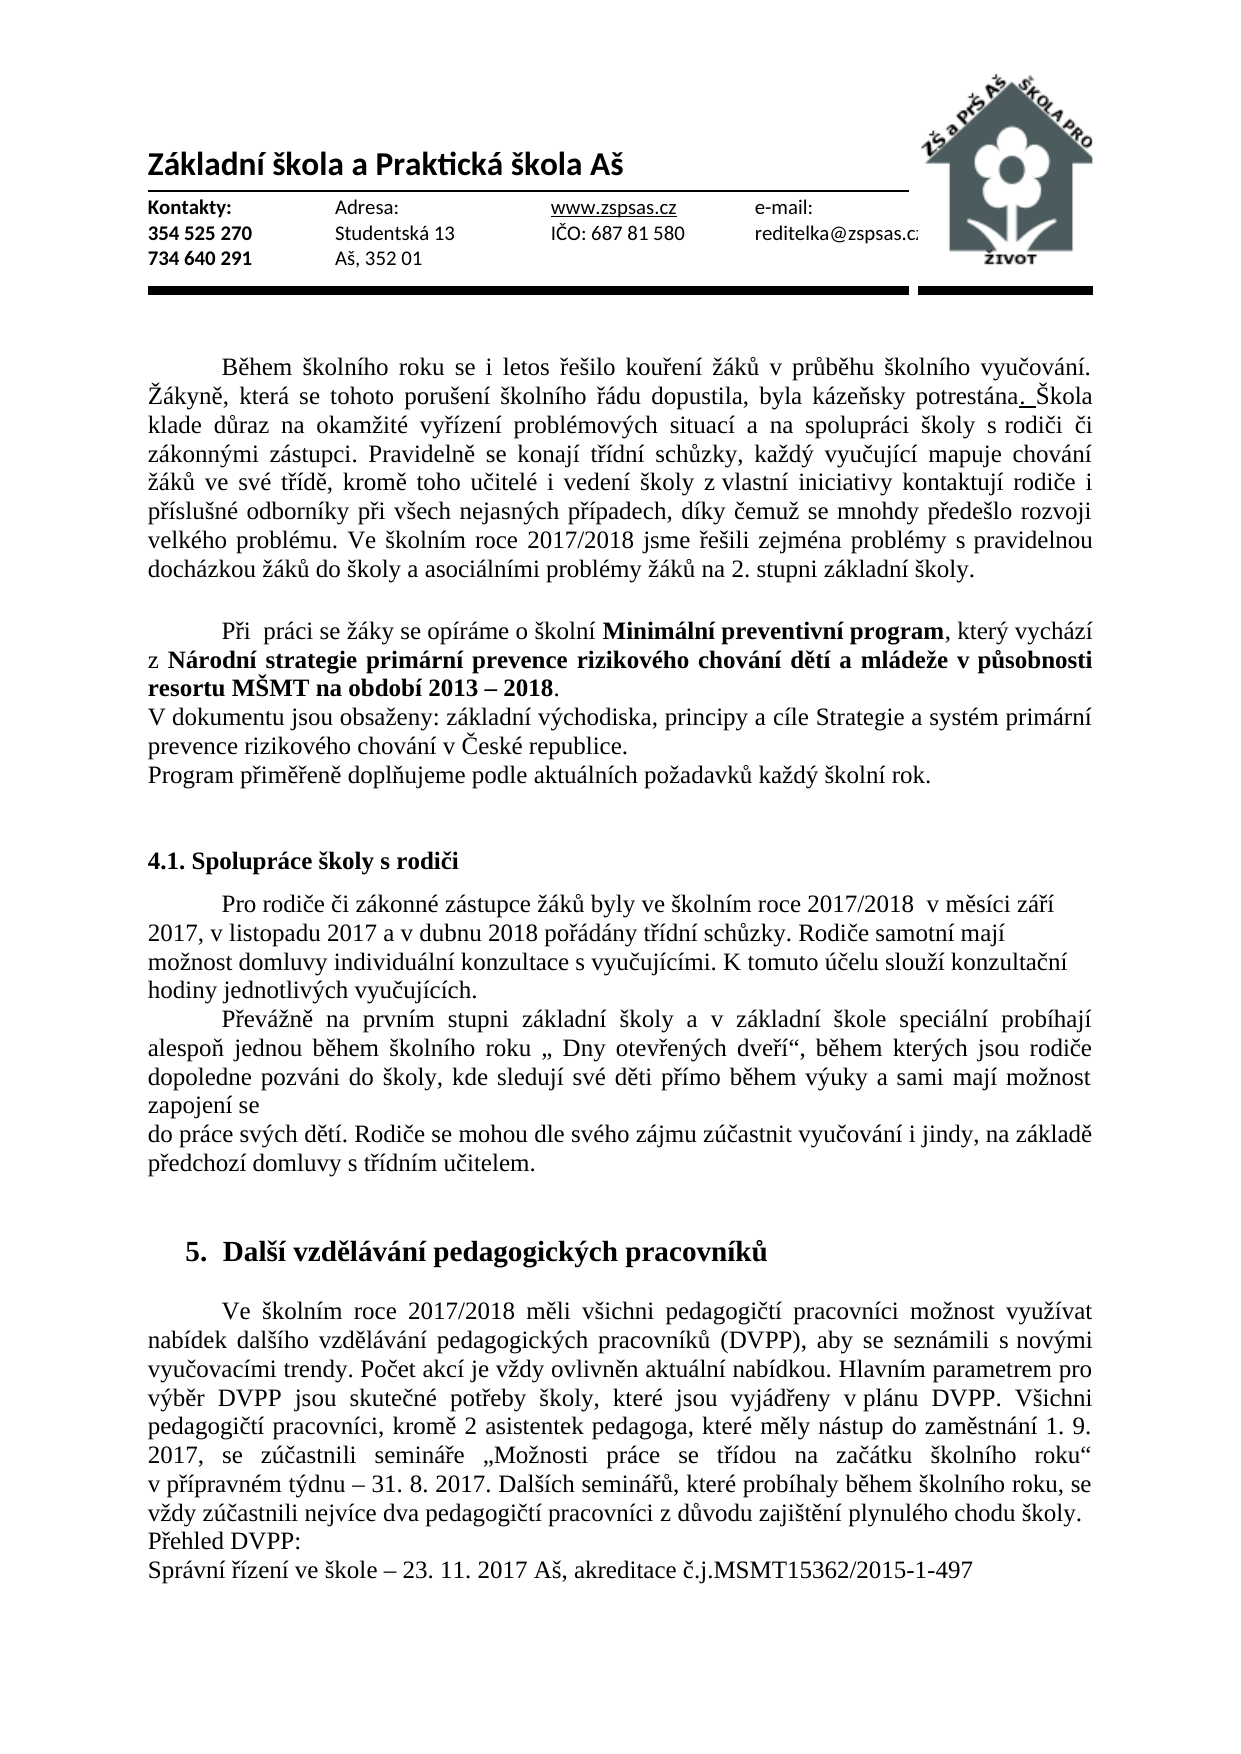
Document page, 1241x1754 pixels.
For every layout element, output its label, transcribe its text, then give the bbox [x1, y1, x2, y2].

text Během školního roku se i letos řešilo kouření žáků v průběhu školního vyučování. Žákyně, která se tohoto porušení školního řádu dopustila, byla kázeňsky potrestána. Škola klade důraz na okamžité vyřízení problémových situací a na spolupráci školy s rodiči či zákonnými zástupci. Pravidelně se konají třídní schůzky, každý vyučující mapuje chování žáků ve své třídě, kromě toho učitelé i vedení školy z vlastní iniciativy kontaktují rodiče i příslušné odborníky při všech nejasných případech, díky čemuž se mnohdy předešlo rozvoji velkého problému. Ve školním roce 2017/2018 jsme řešili zejména problémy s pravidelnou docházkou žáků do školy a asociálními problémy žáků na 2. stupni základní školy. [148, 352, 1093, 582]
text Pro rodiče či zákonné zástupce žáků byly ve školním roce 2017/2018 v měsíci září 2017, v listopadu 2017 a v dubnu 2018 pořádány třídní schůzky. Rodiče samotní mají možnost domluvy individuální konzultace s vyučujícími. K tomuto účelu slouží konzultační hodiny jednotlivých vyučujících. [148, 889, 1093, 1004]
picture [917, 73, 1093, 269]
text Při práci se žáky se opíráme o školní Minimální preventivní program, který vychází z Národní strategie primární prevence rizikového chování dětí a mládeže v působnosti resortu MŠMT na období 2013 – 2018. [148, 616, 1093, 702]
text V dokumentu jsou obsaženy: základní východiska, principy a cíle Strategie a systém primární prevence rizikového chování v České republice. [148, 702, 1093, 760]
text Správní řízení ve škole – 23. 11. 2017 Aš, akreditace č.j.MSMT15362/2015-1-497 [148, 1555, 1093, 1584]
text Přehled DVPP: [148, 1526, 1093, 1555]
list Další vzdělávání pedagogických pracovníků [185, 1234, 1093, 1268]
text Ve školním roce 2017/2018 měli všichni pedagogičtí pracovníci možnost využívat nabídek dalšího vzdělávání pedagogických pracovníků (DVPP), aby se seznámili s novými vyučovacími trendy. Počet akcí je vždy ovlivněn aktuální nabídkou. Hlavním parametrem pro výběr DVPP jsou skutečné potřeby školy, které jsou vyjádřeny v plánu DVPP. Všichni pedagogičtí pracovníci, kromě 2 asistentek pedagoga, které měly nástup do zaměstnání 1. 9. 2017, se zúčastnili semináře „Možnosti práce se třídou na začátku školního roku“ v přípravném týdnu – 31. 8. 2017. Dalších seminářů, které probíhaly během školního roku, se vždy zúčastnili nejvíce dva pedagogičtí pracovníci z důvodu zajištění plynulého chodu školy. [148, 1296, 1093, 1526]
text 4.1. Spolupráce školy s rodiči [148, 846, 1093, 875]
text do práce svých dětí. Rodiče se mohou dle svého zájmu zúčastnit vyučování i jindy, na základě předchozí domluvy s třídním učitelem. [148, 1119, 1093, 1177]
text Program přiměřeně doplňujeme podle aktuálních požadavků každý školní rok. [148, 760, 1093, 788]
text Převážně na prvním stupni základní školy a v základní škole speciální probíhají alespoň jednou během školního roku „ Dny otevřených dveří“, během kterých jsou rodiče dopoledne pozváni do školy, kde sledují své děti přímo během výuky a sami mají možnost zapojení se [148, 1004, 1093, 1119]
